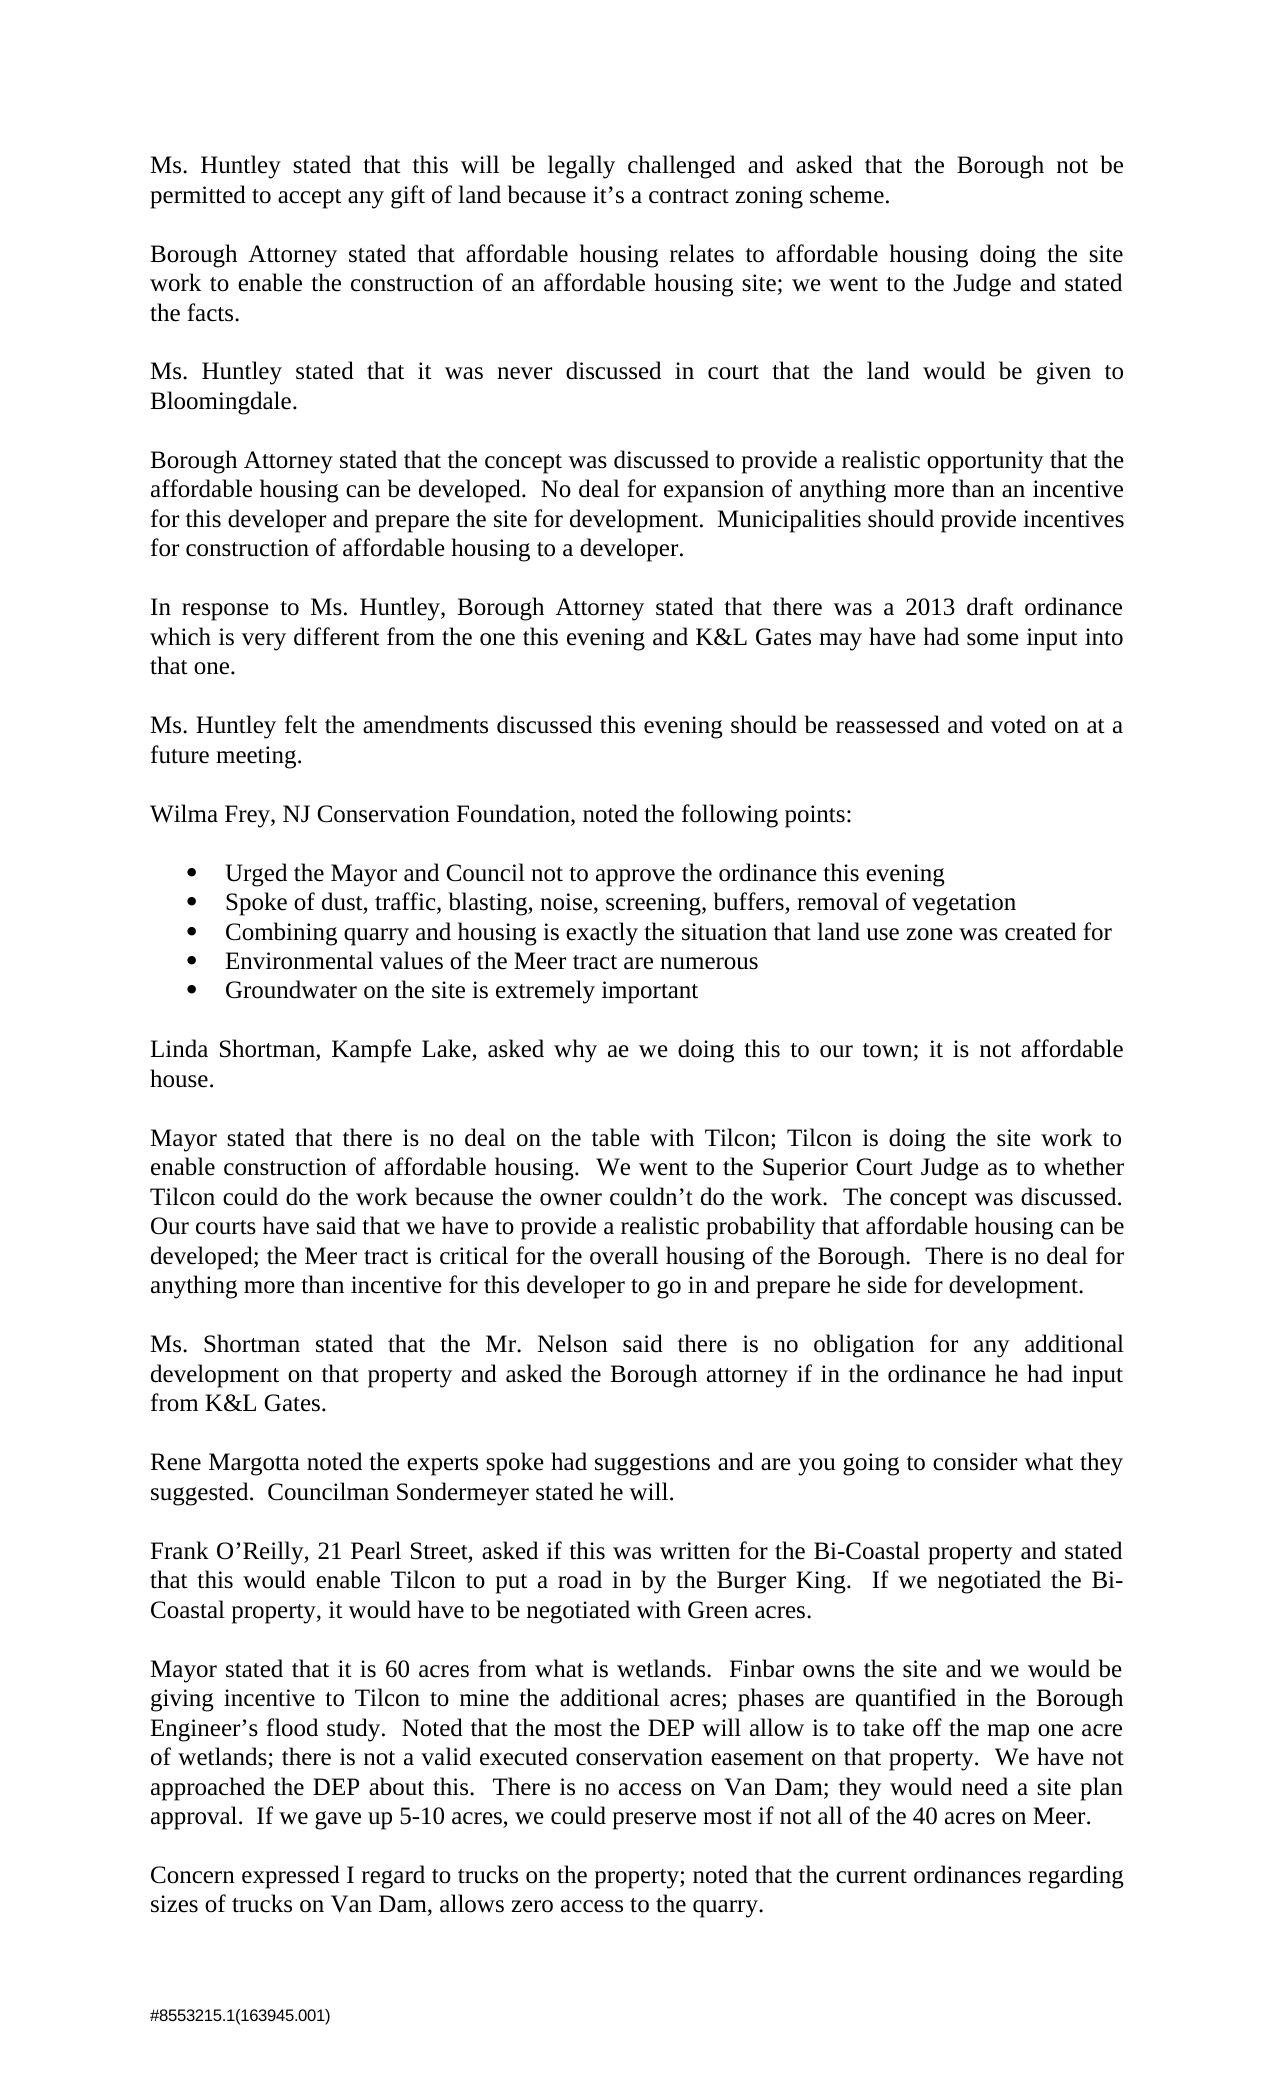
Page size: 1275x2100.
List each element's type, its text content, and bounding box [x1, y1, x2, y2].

list Environmental values of the Meer tract are numerous [187, 946, 1125, 975]
text Wilma Frey, NJ Conservation Foundation, noted the following points: [150, 798, 1125, 828]
text Rene Margotta noted the experts spoke had suggestions and are you going to consider what they suggested. Councilman Sondermeyer stated he will. [150, 1447, 1125, 1506]
text Ms. Shortman stated that the Mr. Nelson said there is no obligation for any additional development on that property and asked the Borough attorney if in the ordinance he had input from K&L Gates. [150, 1329, 1125, 1418]
text Mayor stated that there is no deal on the table with Tilcon; Tilcon is doing the site work to enable construction of affordable housing. We went to the Superior Court Judge as to whether Tilcon could do the work because the owner couldn’t do the work. The concept was discussed. Our courts have said that we have to provide a realistic probability that affordable housing can be developed; the Meer tract is critical for the overall housing of the Borough. There is no deal for anything more than incentive for this developer to go in and prepare he side for development. [150, 1123, 1125, 1300]
text Mayor stated that it is 60 acres from what is wetlands. Finbar owns the site and we would be giving incentive to Tilcon to mine the additional acres; phases are quantified in the Borough Engineer’s flood study. Noted that the most the DEP will allow is to take off the map one acre of wetlands; there is not a valid executed conservation easement on that property. We have not approached the DEP about this. There is no access on Van Dam; they would need a site plan approval. If we gave up 5-10 acres, we could preserve most if not all of the 40 acres on Meer. [150, 1653, 1125, 1830]
text Concern expressed I regard to trucks on the property; noted that the current ordinances regarding sizes of trucks on Van Dam, allows zero access to the quarry. [150, 1860, 1125, 1919]
list Spoke of dust, traffic, blasting, noise, screening, buffers, removal of vegetation [187, 887, 1125, 916]
text Ms. Huntley stated that it was never discussed in court that the land would be given to Bloomingdale. [150, 356, 1125, 415]
text Ms. Huntley felt the amendments discussed this evening should be reassessed and voted on at a future meeting. [150, 710, 1125, 769]
text In response to Ms. Huntley, Borough Attorney stated that there was a 2013 draft ordinance which is very different from the one this evening and K&L Gates may have had some input into that one. [150, 592, 1125, 681]
list Groundwater on the site is extremely important [187, 975, 1125, 1005]
text Borough Attorney stated that the concept was discussed to provide a realistic opportunity that the affordable housing can be developed. No deal for expansion of anything more than an incentive for this developer and prepare the site for development. Municipalities should provide incentives for construction of affordable housing to a developer. [150, 445, 1125, 563]
text Frank O’Reilly, 21 Pearl Street, asked if this was written for the Bi-Coastal property and stated that this would enable Tilcon to put a road in by the Burger King. If we negotiated the Bi-Coastal property, it would have to be negotiated with Green acres. [150, 1536, 1125, 1624]
list Urged the Mayor and Council not to approve the ordinance this evening [187, 857, 1125, 887]
text Linda Shortman, Kampfe Lake, asked why ae we doing this to our town; it is not affordable house. [150, 1034, 1125, 1093]
text Ms. Huntley stated that this will be legally challenged and asked that the Borough not be permitted to accept any gift of land because it’s a contract zoning scheme. [150, 150, 1125, 209]
list Combining quarry and housing is exactly the situation that land use zone was created for [187, 916, 1125, 946]
text Borough Attorney stated that affordable housing relates to affordable housing doing the site work to enable the construction of an affordable housing site; we went to the Judge and stated the facts. [150, 238, 1125, 327]
